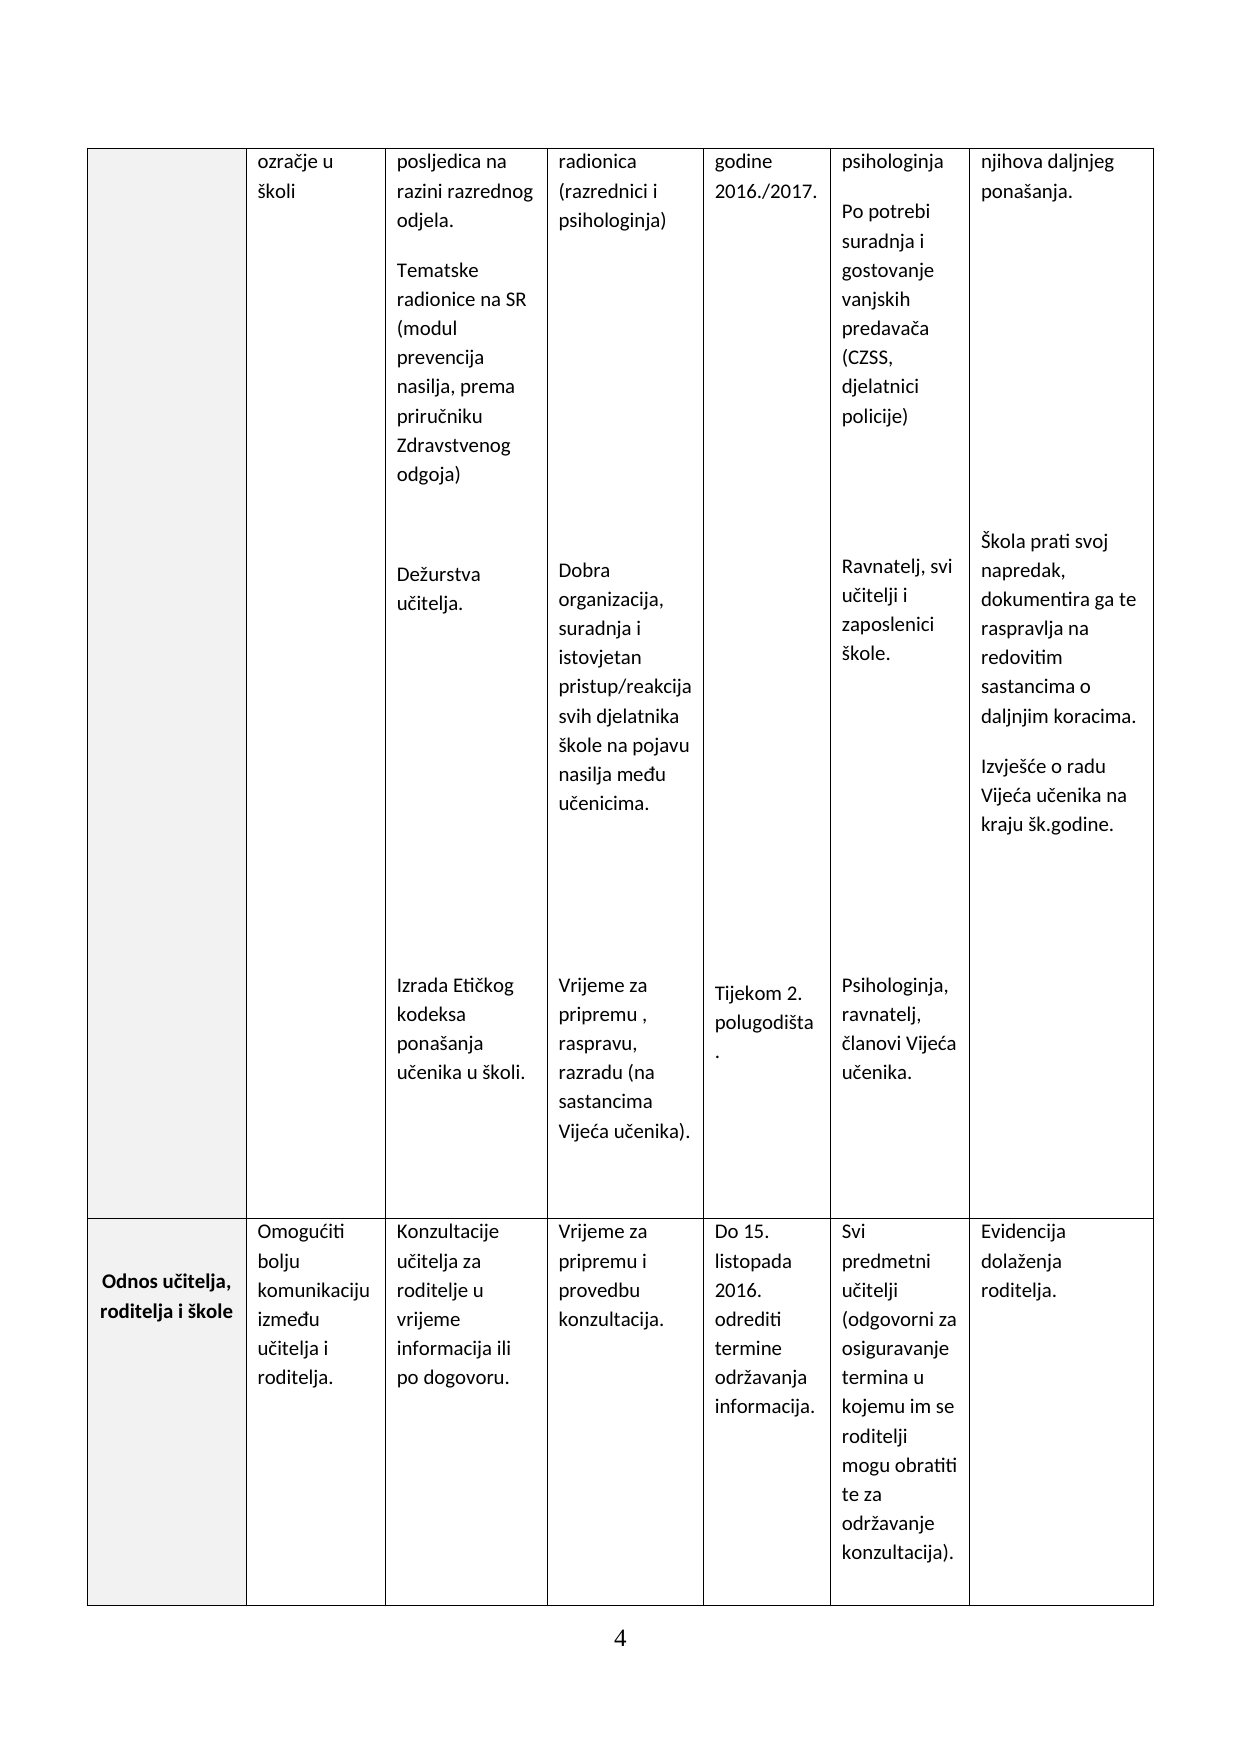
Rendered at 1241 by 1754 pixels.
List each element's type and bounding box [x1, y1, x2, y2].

table_cell [386, 1219, 547, 1605]
table_cell [704, 149, 830, 1218]
table_cell [704, 1219, 830, 1605]
table_cell [548, 149, 703, 1218]
table_cell [88, 1219, 246, 1605]
table_cell [247, 1219, 385, 1605]
table_cell [831, 149, 969, 1218]
table_cell [970, 1219, 1153, 1605]
table_cell [548, 1219, 703, 1605]
table_cell [386, 149, 547, 1218]
table_cell [831, 1219, 969, 1605]
table_cell [88, 149, 246, 1218]
table_cell [970, 149, 1153, 1218]
table_cell [247, 149, 385, 1218]
